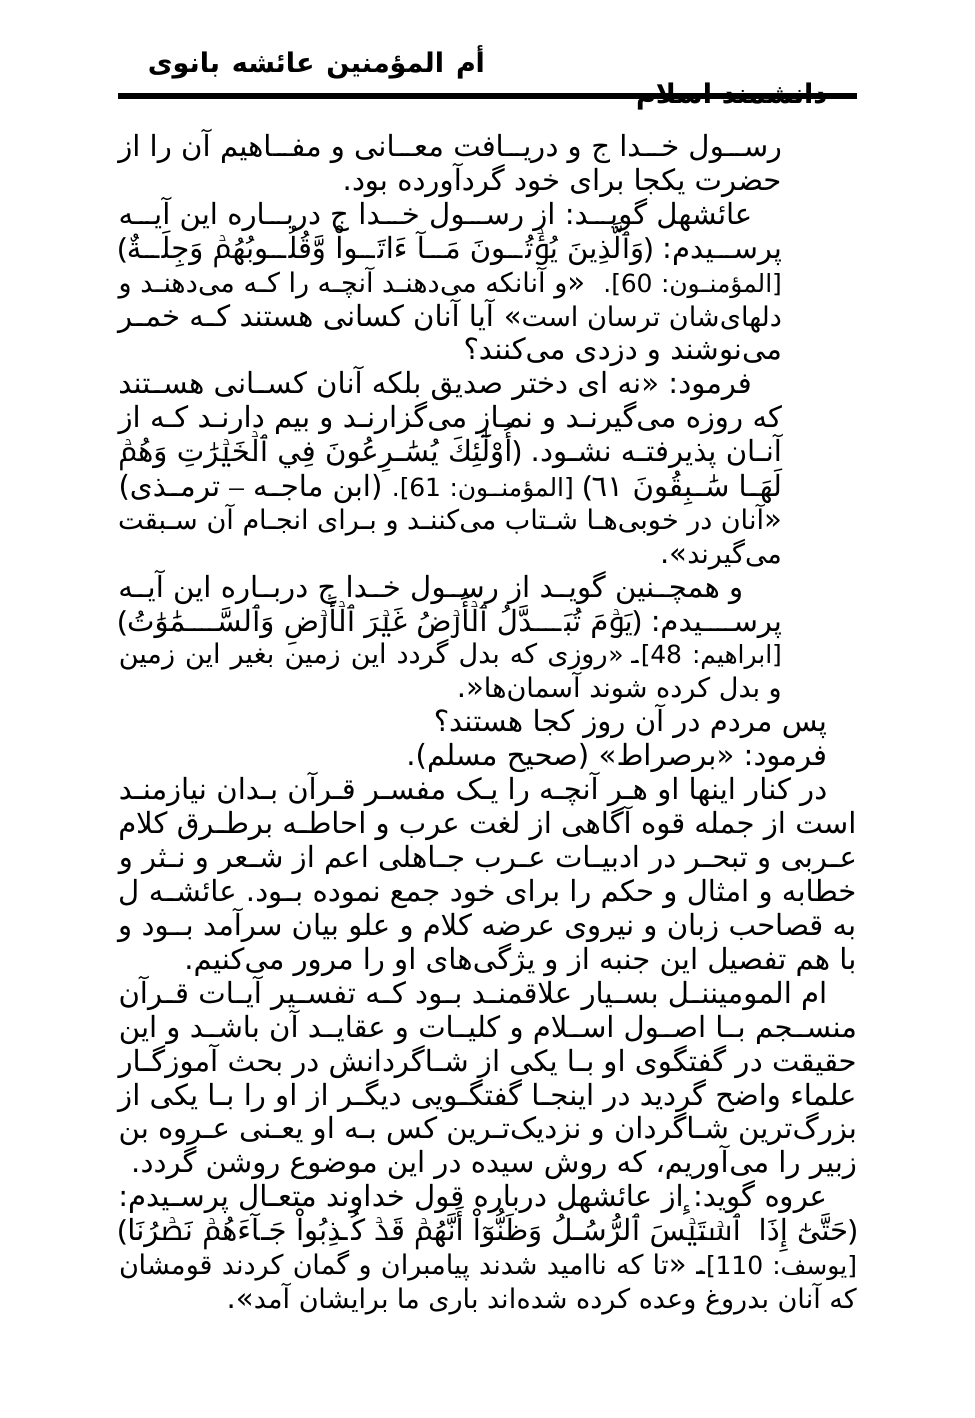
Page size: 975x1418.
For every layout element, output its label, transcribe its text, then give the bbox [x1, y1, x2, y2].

list پس مردم در آن روز کجا هستند؟ [118, 704, 857, 738]
list ام المومیننل بسیار علاقمند بود که تفسیر آیات قرآن منسجم با اصول اسلام و کلیات و عقاید آن باشد و این حقیقت در گفتگوی او با یکی از شاگردانش در بحث آموزگار علماء واضح گردید در اینجا گفتگویی دیگر از او را با یکی از بزرگ‌ترین شاگردان و نزدیک‌ترین کس به او یعنی عروه بن زبیر را می‌آوریم، که روش سیده در این موضوع روشن گردد. [118, 976, 857, 1180]
text و همچنین گوید از رسول خدا ج درباره این آیه پرسیدم: ﴿يَوۡمَ تُبَدَّلُ ٱلۡأَرۡضُ غَيۡرَ ٱلۡأَرۡضِ وَٱلسَّمَٰوَٰتُ﴾ [ابراهیم: 48]. «روزی که بدل گردد این زمین بغیر این زمین و بدل کرده شوند آسمان‌ها«. [118, 571, 782, 704]
list فرمود: «برصراط» (صحیح مسلم). [118, 738, 857, 772]
text فرمود: «نه ای دختر صدیق بلکه آنان کسانی هستند که روزه می‌گیرند و نماز می‌گزارند و بیم دارند که از آنان پذیرفته نشود. ﴿أُوْلَٰٓئِكَ يُسَٰرِعُونَ فِي ٱلۡخَيۡرَٰتِ وَهُمۡ لَهَا سَٰبِقُونَ ٦١﴾ [المؤمنون: 61]. (ابن ماجه – ترمذی) «آنان در خوبی‌ها شتاب می‌کنند و برای انجام آن سبقت می‌گیرند». [118, 367, 782, 571]
text عائشهل گوید: از رسول خدا ج درباره این آیه پرسیدم: ﴿وَٱلَّذِينَ يُؤۡتُونَ مَآ ءَاتَواْ وَّقُلُوبُهُمۡ وَجِلَةٌ﴾ [المؤمنون: 60]. «و آنانکه می‌دهند آنچه را که می‌دهند و دلهای‌شان ترسان است» آیا آنان کسانی هستند که خمر می‌نوشند و دزدی می‌کنند؟ [118, 197, 782, 367]
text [118, 129, 782, 197]
list عروه گوید: از عائشهل درباره قول خداوند متعال پرسیدم: ﴿حَتَّىٰٓ إِذَا ٱسۡتَيۡ‍َٔسَ ٱلرُّسُلُ وَظَنُّوٓاْ أَنَّهُمۡ قَدۡ كُذِبُواْ جَآءَهُمۡ نَصۡرُنَا﴾ [یوسف: 110]. «تا که ناامید شدند پیامبران و گمان کردند قومشان که آنان بدروغ وعده کرده شده‌اند باری ما برایشان آمد». [118, 1180, 857, 1316]
list در کنار اینها او هر آنچه را یک مفسر قرآن بدان نیازمند است از جمله قوه آگاهی از لغت عرب و احاطه برطرق کلام عربی و تبحر در ادبیات عرب جاهلی اعم از شعر و نثر و خطابه و امثال و حکم را برای خود جمع نموده بود. عائشه ل به قصاحب زبان و نیروی عرضه کلام و علو بیان سرآمد بود و با هم تفصیل این جنبه از و یژگی‌های او را مرور می‌کنیم. [118, 772, 857, 976]
